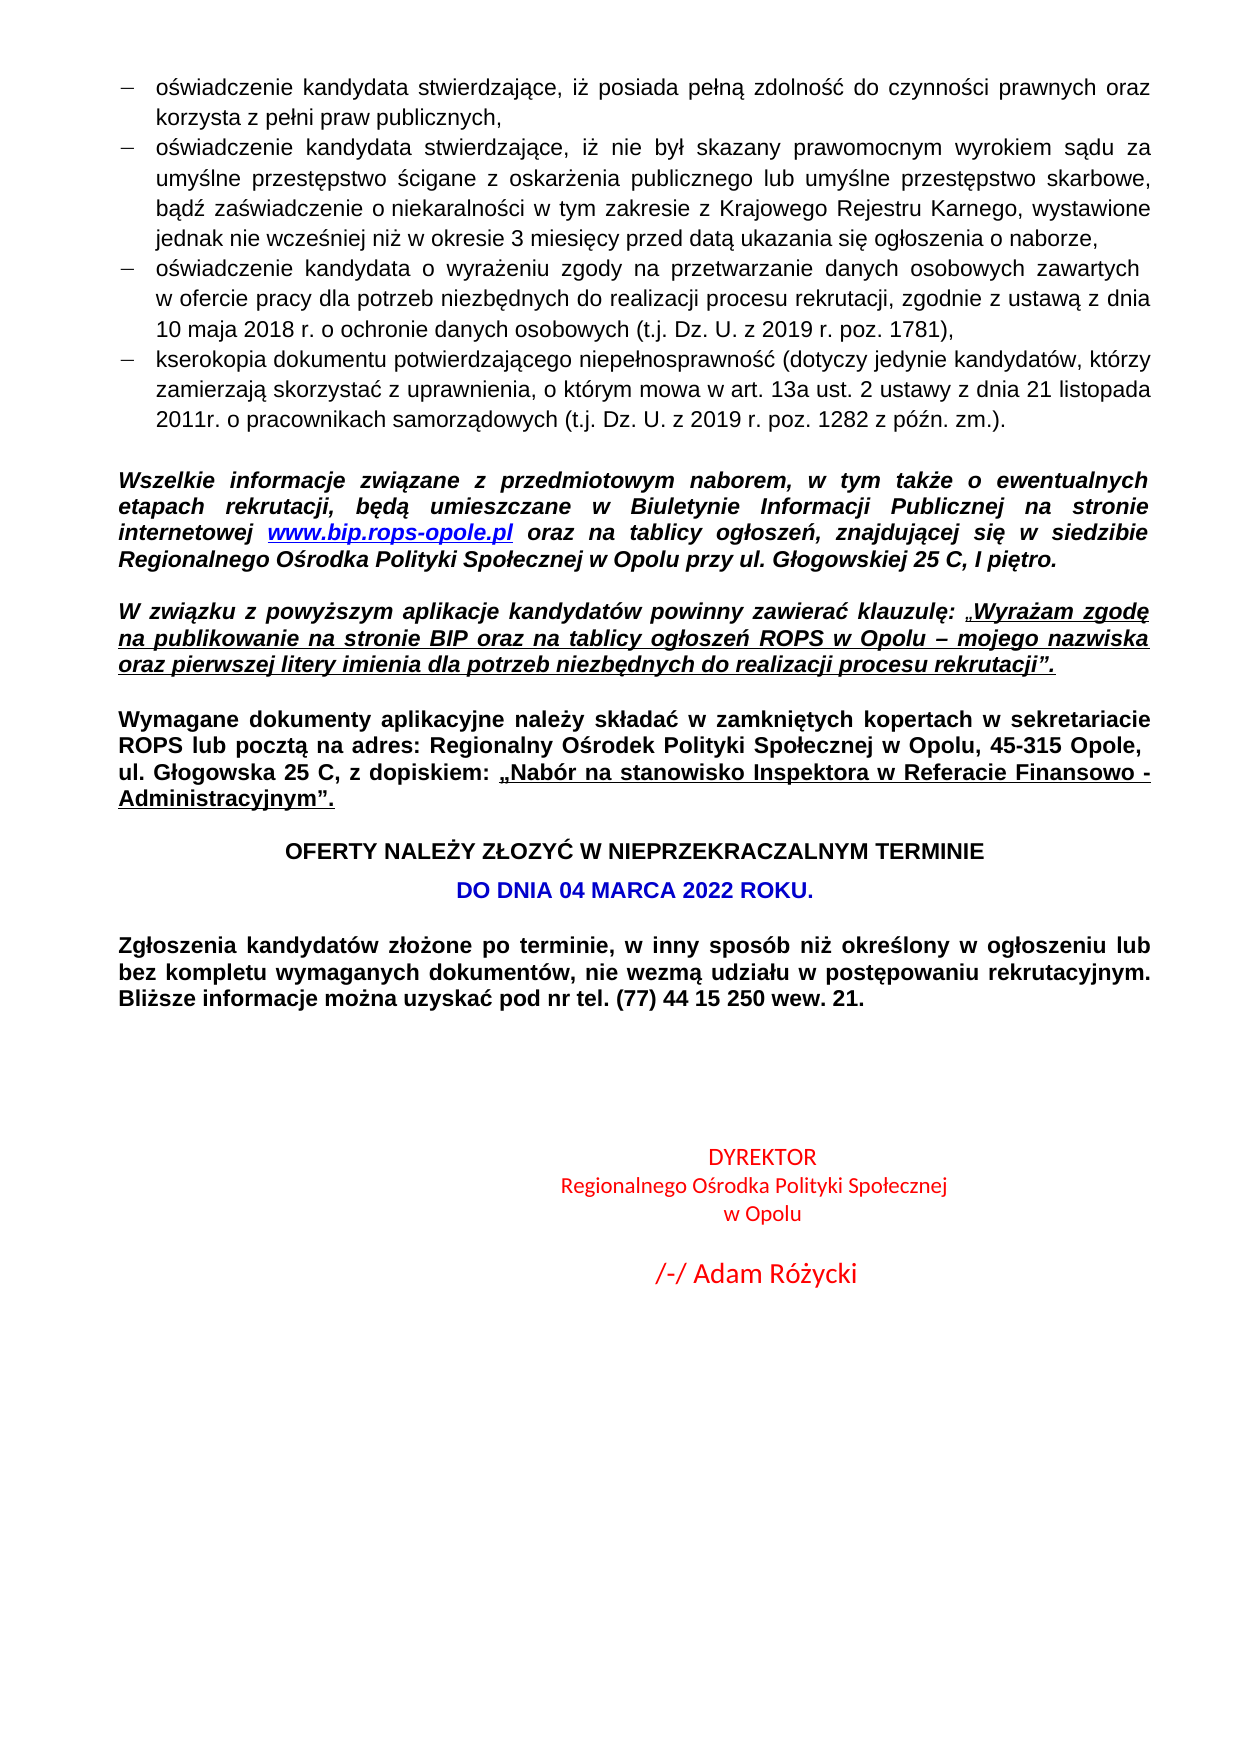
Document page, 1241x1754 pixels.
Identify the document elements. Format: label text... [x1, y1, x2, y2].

list kserokopia dokumentu potwierdzającego niepełnosprawność (dotyczy jedynie kandydatów, którzy zamierzają skorzystać z uprawnienia, o którym mowa w art. 13a ust. 2 ustawy z dnia 21 listopada 2011r. o pracownikach samorządowych (t.j. Dz. U. z 2019 r. poz. 1282 z późn. zm.). [118, 346, 1152, 432]
list oświadczenie kandydata stwierdzające, iż nie był skazany prawomocnym wyrokiem sądu za umyślne przestępstwo ścigane z oskarżenia publicznego lub umyślne przestępstwo skarbowe, bądź zaświadczenie o niekaralności w tym zakresie z Krajowego Rejestru Karnego, wystawione jednak nie wcześniej niż w okresie 3 miesięcy przed datą ukazania się ogłoszenia o naborze, [118, 134, 1152, 251]
text OFERTY NALEŻY ZŁOZYĆ W NIEPRZEKRACZALNYM TERMINIE [118, 838, 1152, 864]
text Regionalnego Ośrodka Polityki Społecznej [487, 1171, 1152, 1199]
text Zgłoszenia kandydatów złożone po terminie, w inny sposób niż określony w ogłoszeniu lub bez kompletu wymaganych dokumentów, nie wezmą udziału w postępowaniu rekrutacyjnym. Bliższe informacje można uzyskać pod nr tel. (77) 44 15 250 wew. 21. [118, 932, 1152, 1012]
text W związku z powyższym aplikacje kandydatów powinny zawierać klauzulę: „Wyrażam zgodę na publikowanie na stronie BIP oraz na tablicy ogłoszeń ROPS w Opolu – mojego nazwiska oraz pierwszej litery imienia dla potrzeb niezbędnych do realizacji procesu rekrutacji”. [118, 598, 1152, 677]
text w Opolu [634, 1199, 1152, 1227]
text Wszelkie informacje związane z przedmiotowym naborem, w tym także o ewentualnych etapach rekrutacji, będą umieszczane w Biuletynie Informacji Publicznej na stronie internetowej www.bip.rops-opole.pl oraz na tablicy ogłoszeń, znajdującej się w siedzibie Regionalnego Ośrodka Polityki Społecznej w Opolu przy ul. Głogowskiej 25 C, I piętro. [118, 467, 1152, 572]
text DYREKTOR [634, 1141, 1152, 1171]
list oświadczenie kandydata o wyrażeniu zgody na przetwarzanie danych osobowych zawartych w ofercie pracy dla potrzeb niezbędnych do realizacji procesu rekrutacji, zgodnie z ustawą z dnia 10 maja 2018 r. o ochronie danych osobowych (t.j. Dz. U. z 2019 r. poz. 1781), [118, 255, 1152, 342]
list oświadczenie kandydata stwierdzające, iż posiada pełną zdolność do czynności prawnych oraz korzysta z pełni praw publicznych, [118, 74, 1152, 130]
text Wymagane dokumenty aplikacyjne należy składać w zamkniętych kopertach w sekretariacie ROPS lub pocztą na adres: Regionalny Ośrodek Polityki Społecznej w Opolu, 45-315 Opole, ul. Głogowska 25 C, z dopiskiem: „Nabór na stanowisko Inspektora w Referacie Finansowo - Administracyjnym”. [118, 706, 1152, 812]
text DO DNIA 04 MARCA 2022 ROKU. [118, 877, 1152, 904]
text /-/ Adam Różycki [561, 1256, 1152, 1291]
